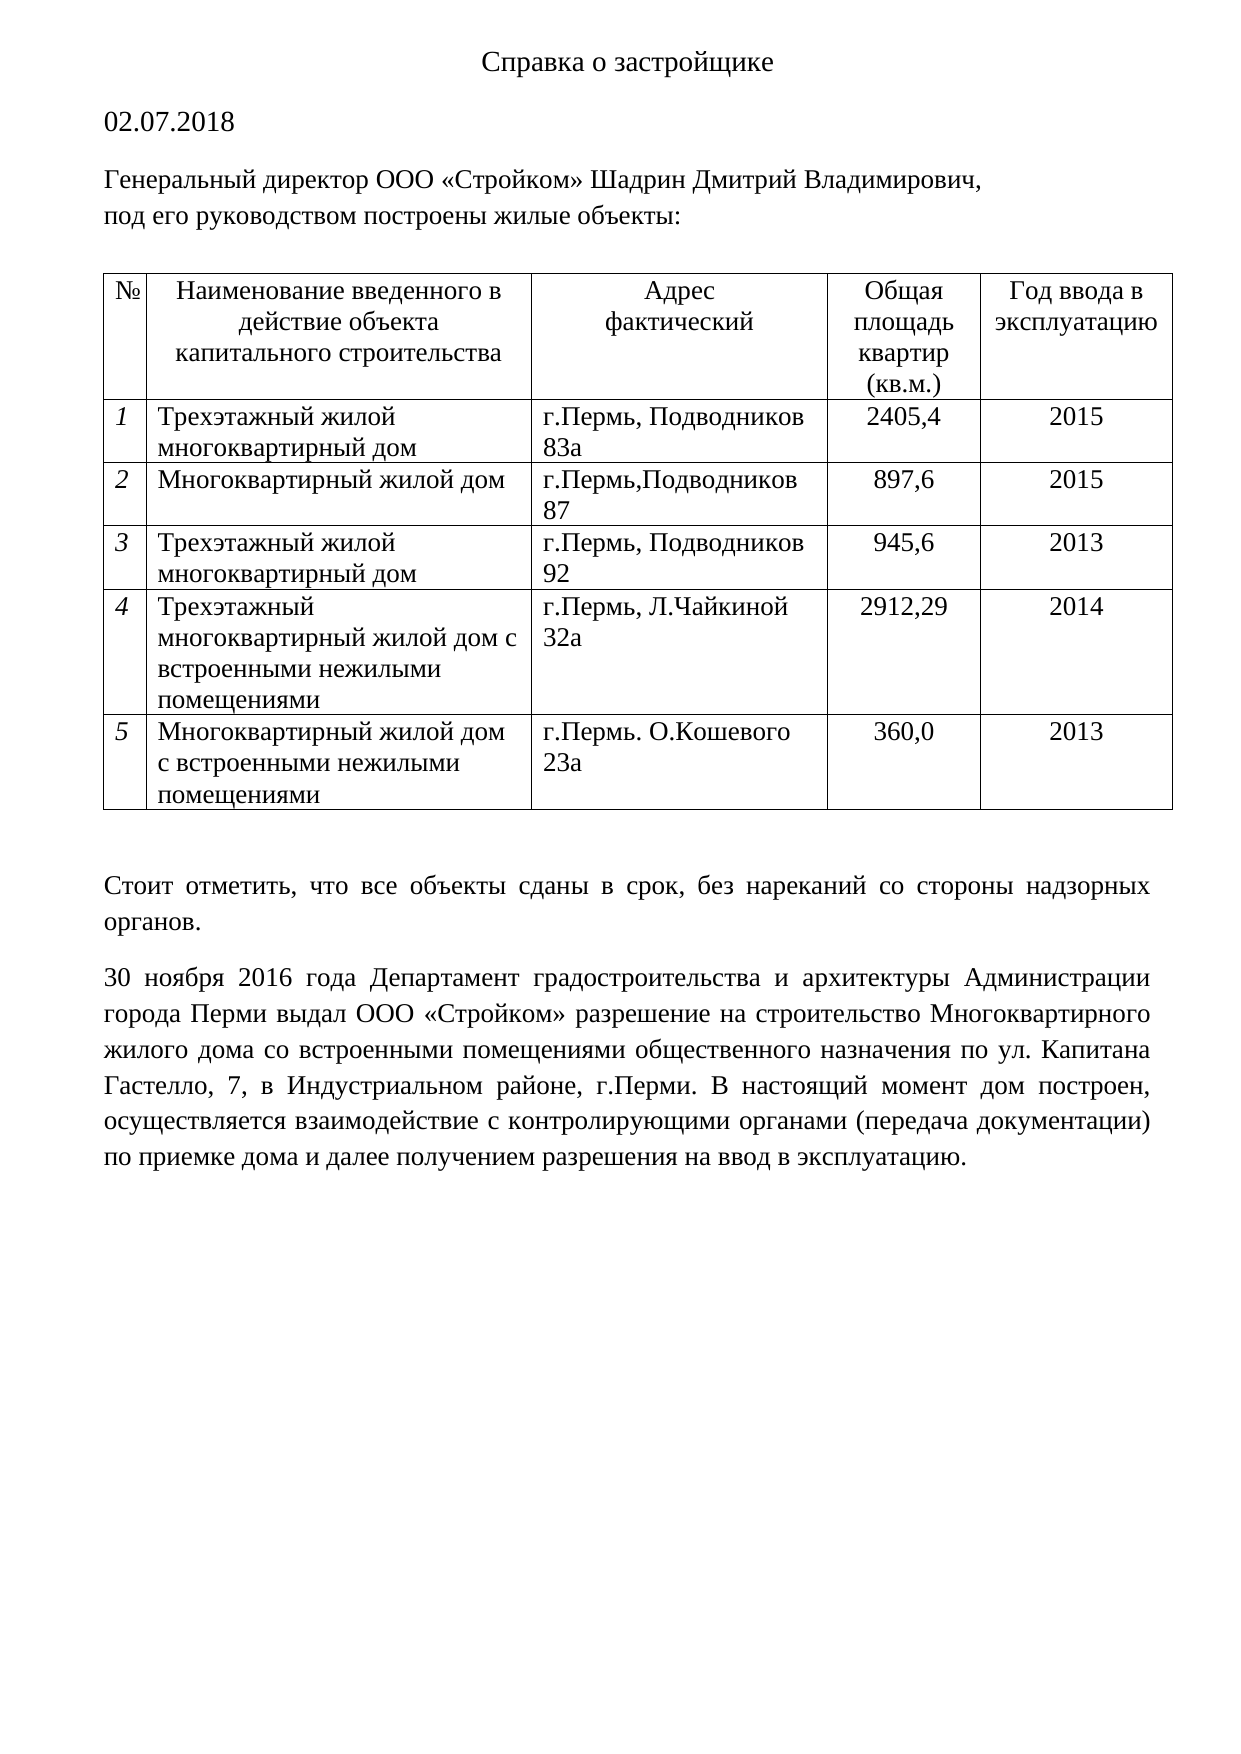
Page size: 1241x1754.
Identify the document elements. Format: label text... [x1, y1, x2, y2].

table_cell 2015 [981, 400, 1172, 462]
table_cell 1 [104, 400, 146, 462]
table_cell 2014 [981, 590, 1172, 714]
table_cell г.Пермь, Подводников 92 [532, 526, 827, 589]
table_cell 360,0 [828, 715, 980, 809]
table_cell Трехэтажный жилой многоквартирный дом [147, 526, 531, 589]
table_header Наименование введенного в действие объекта капитального строительства [147, 274, 531, 399]
table_cell 2405,4 [828, 400, 980, 462]
table_cell Многоквартирный жилой дом [147, 463, 531, 525]
table_cell 4 [104, 590, 146, 714]
text Генеральный директор ООО «Стройком» Шадрин Дмитрий Владимирович, [103, 163, 1152, 194]
table_cell 2912,29 [828, 590, 980, 714]
text 02.07.2018 [103, 104, 1152, 137]
table_header Адрес фактический [532, 274, 827, 399]
table_cell г.Пермь,Подводников 87 [532, 463, 827, 525]
table_header Общая площадь квартир (кв.м.) [828, 274, 980, 399]
table_cell 2 [104, 463, 146, 525]
text под его руководством построены жилые объекты: [103, 199, 1152, 230]
table_header № [104, 274, 146, 399]
table_cell 5 [104, 715, 146, 809]
table_cell г.Пермь, Подводников 83а [532, 400, 827, 462]
table_cell 2013 [981, 526, 1172, 589]
text Стоит отметить, что все объекты сданы в срок, без нареканий со стороны надзорных органов. [103, 869, 1152, 936]
text 30 ноября 2016 года Департамент градостроительства и архитектуры Администрации города Перми выдал ООО «Стройком» разрешение на строительство Многоквартирного жилого дома со встроенными помещениями общественного назначения по ул. Капитана Гастелло, 7, в Индустриальном районе, г.Перми. В настоящий момент дом построен, осуществляется взаимодействие с контролирующими органами (передача документации) по приемке дома и далее получением разрешения на ввод в эксплуатацию. [103, 962, 1152, 1171]
table_cell 945,6 [828, 526, 980, 589]
table_header Год ввода в эксплуатацию [981, 274, 1172, 399]
table_cell г.Пермь, Л.Чайкиной 32а [532, 590, 827, 714]
text Справка о застройщике [103, 44, 1152, 78]
table_cell 2013 [981, 715, 1172, 809]
table_cell 897,6 [828, 463, 980, 525]
table_cell 2015 [981, 463, 1172, 525]
table_cell Трехэтажный многоквартирный жилой дом с встроенными нежилыми помещениями [147, 590, 531, 714]
table_cell Трехэтажный жилой многоквартирный дом [147, 400, 531, 462]
table_cell Многоквартирный жилой дом с встроенными нежилыми помещениями [147, 715, 531, 809]
table_cell г.Пермь. О.Кошевого 23а [532, 715, 827, 809]
table_cell 3 [104, 526, 146, 589]
